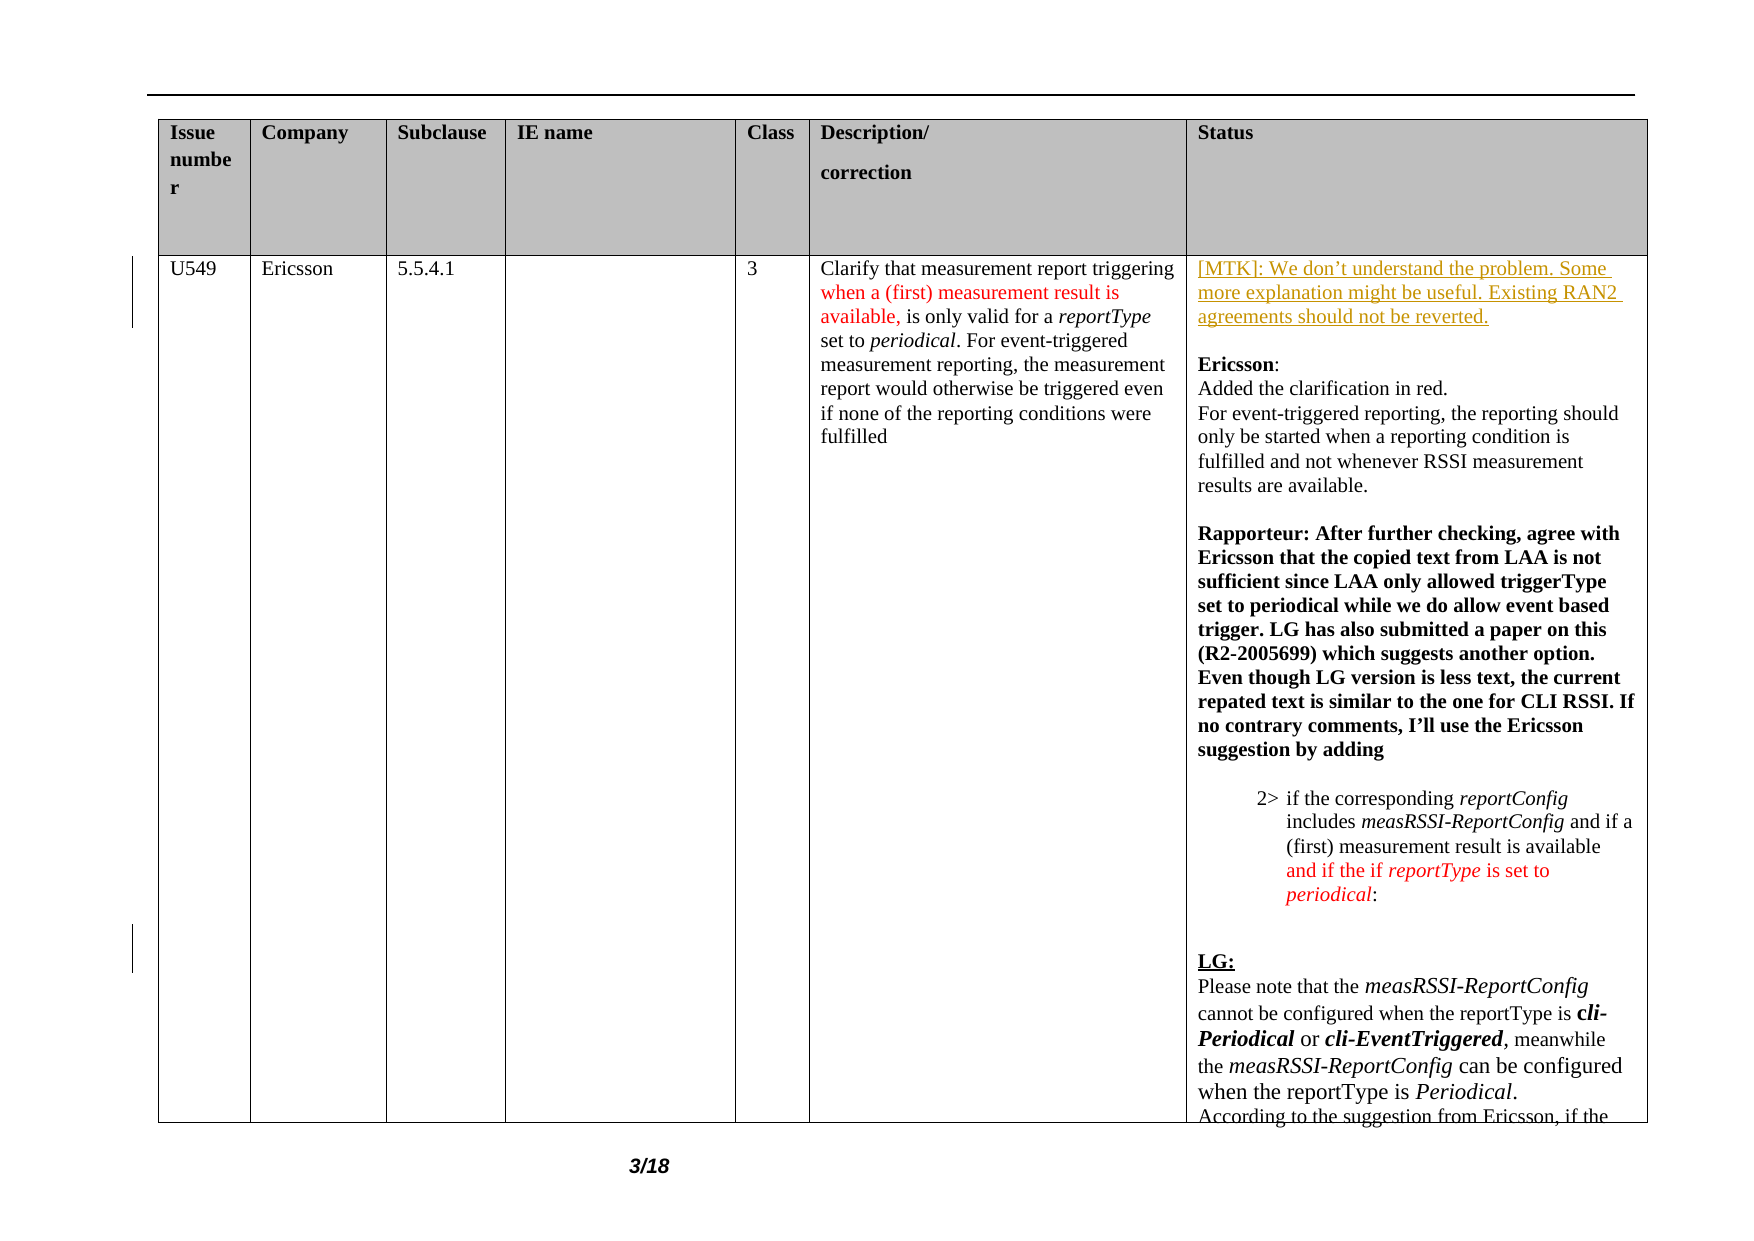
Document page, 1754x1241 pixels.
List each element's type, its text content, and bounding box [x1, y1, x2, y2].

table_header IE name [506, 120, 735, 255]
table_cell 3 [736, 256, 809, 1122]
table_header Subclause [387, 120, 505, 255]
table_cell Clarify that measurement report triggering when a (first) measurement result is available, is only valid for a reportType set to periodical. For event-triggered measurement reporting, the measurement report would otherwise be triggered even if none of the reporting conditions were fulfilled [810, 256, 1186, 1122]
table_cell Ericsson [251, 256, 386, 1122]
table_header Status [1187, 120, 1647, 255]
table_header Description/ correction [810, 120, 1186, 255]
table_header Issue number [159, 120, 250, 255]
table_cell Ericsson: Added the clarification in red. For event-triggered reporting, the reporting should only be started when a reporting condition is fulfilled and not whenever RSSI measurement results are available. Rapporteur: After further checking, agree with Ericsson that the copied text from LAA is not sufficient since LAA only allowed triggerType set to periodical while we do allow event based trigger. LG has also submitted a paper on this (R2-2005699) which suggests another option. Even though LG version is less text, the current repated text is similar to the one for CLI RSSI. If no contrary comments, I’ll use the Ericsson suggestion by adding 2> if the corresponding reportConfig includes measRSSI-ReportConfig and if a (first) measurement result is available and if the if reportType is set to periodical: LG: Please note that the measRSSI-ReportConfig cannot be configured when the reportType is cli-Periodical or cli-EventTriggered, meanwhile the measRSSI-ReportConfig can be configured when the reportType is Periodical. According to the suggestion from Ericsson, if the reportType is set to Periodical and the measRSSI-ReportConfig is configured, the measurement reporting can be initiated when the quantity to be reported becomes available for the NR SpCell (before RSSI sample values are reported from PHY). If the quantity of NR SpCell becomes available before RSSI values are reported, the measurement reporting will be sent without RSSI measurement results. Furthermore, if the reportAmount is set to 1, the corresponding measurement will be removed upon the first measurement reporting. If companies think this is not a big matter, we can go with the Ericsson`s suggestion. Nokia: As generic principle Ericsosn proposal is good. Regarding LG comment a another exception for RSSI reporting can be added. [1187, 256, 1647, 1122]
table_cell U549 [159, 256, 250, 1122]
table_cell 5.5.4.1 [387, 256, 505, 1122]
table_header Class [736, 120, 809, 255]
table_cell [506, 256, 735, 1122]
table_header Company [251, 120, 386, 255]
